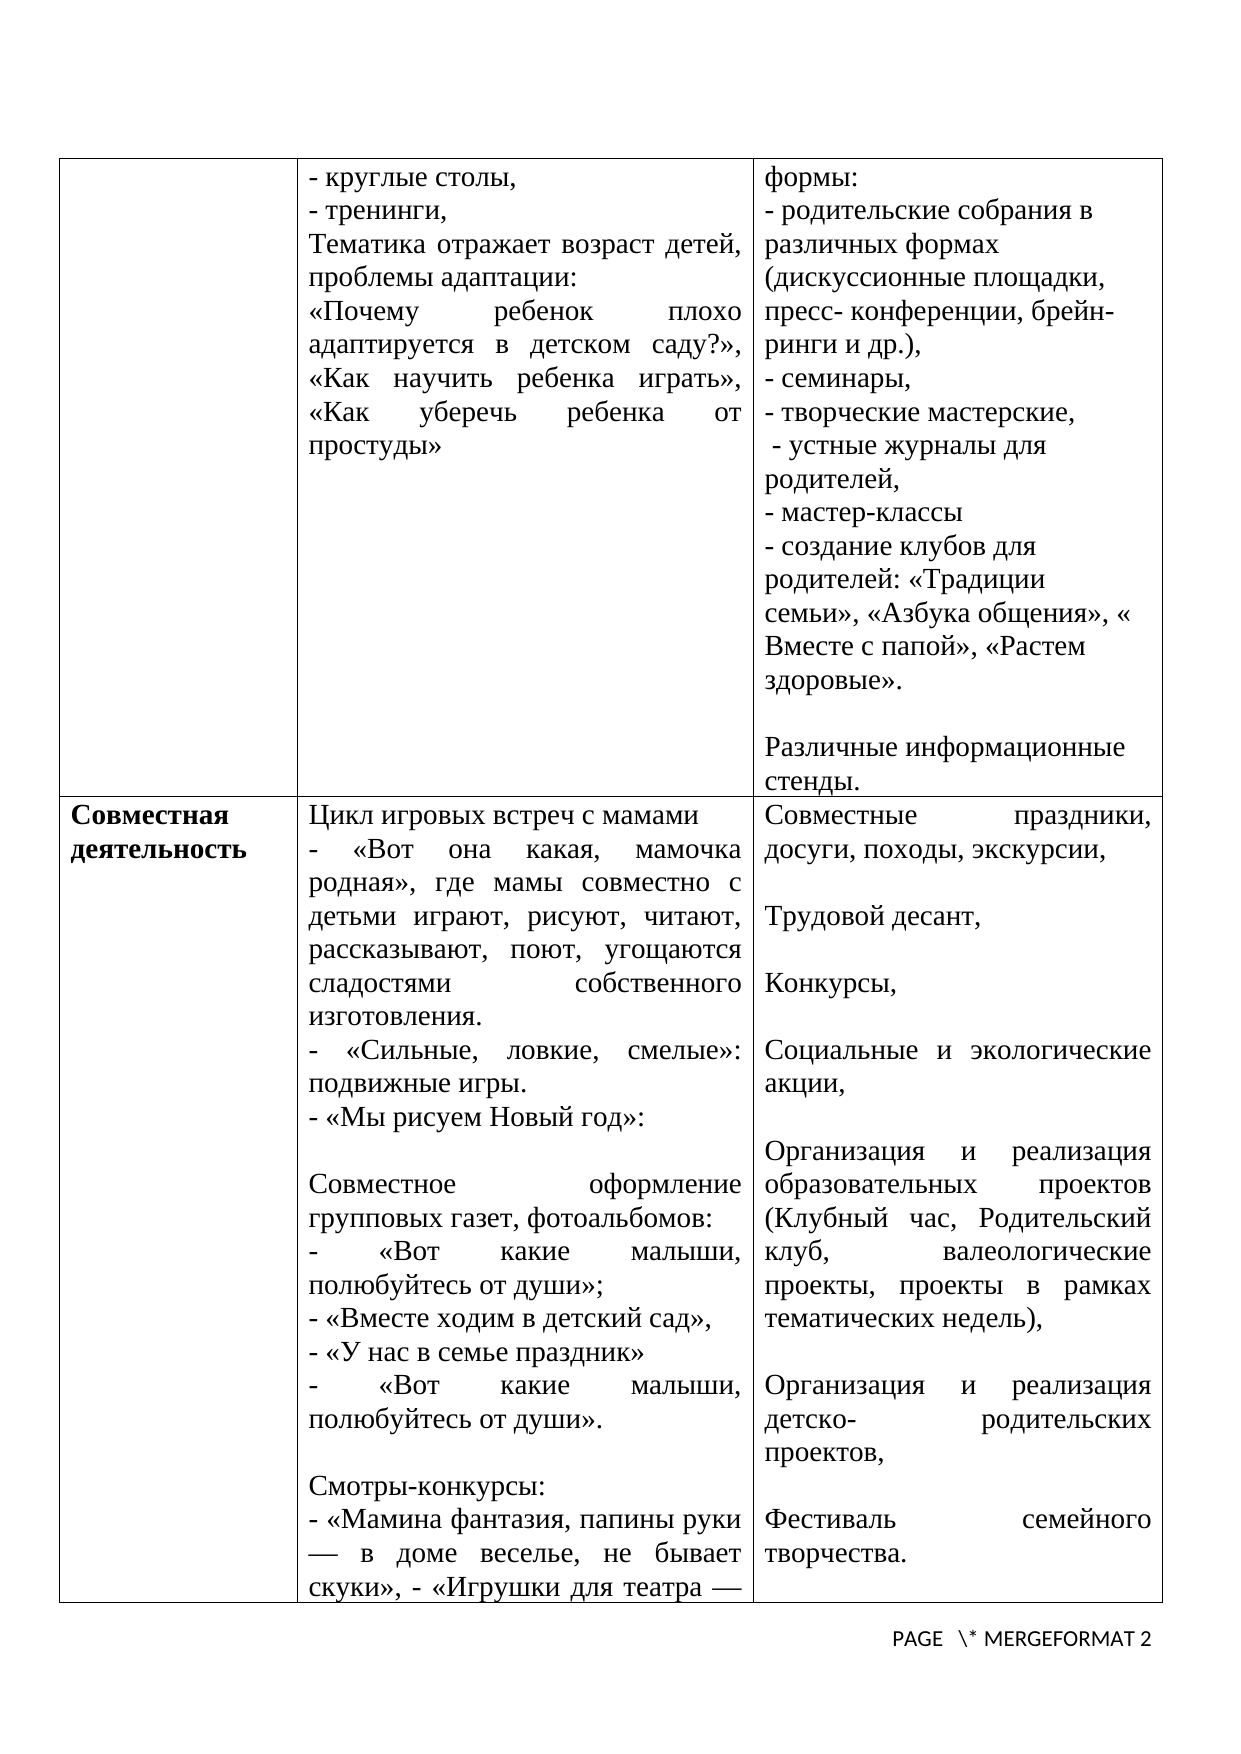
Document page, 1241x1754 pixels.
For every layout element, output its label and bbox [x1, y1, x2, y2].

table_cell [60, 797, 297, 1602]
table_cell [754, 797, 1162, 1602]
table_cell [298, 159, 753, 796]
table_cell [60, 159, 297, 796]
table_cell [298, 797, 753, 1602]
table_cell [754, 159, 1162, 796]
